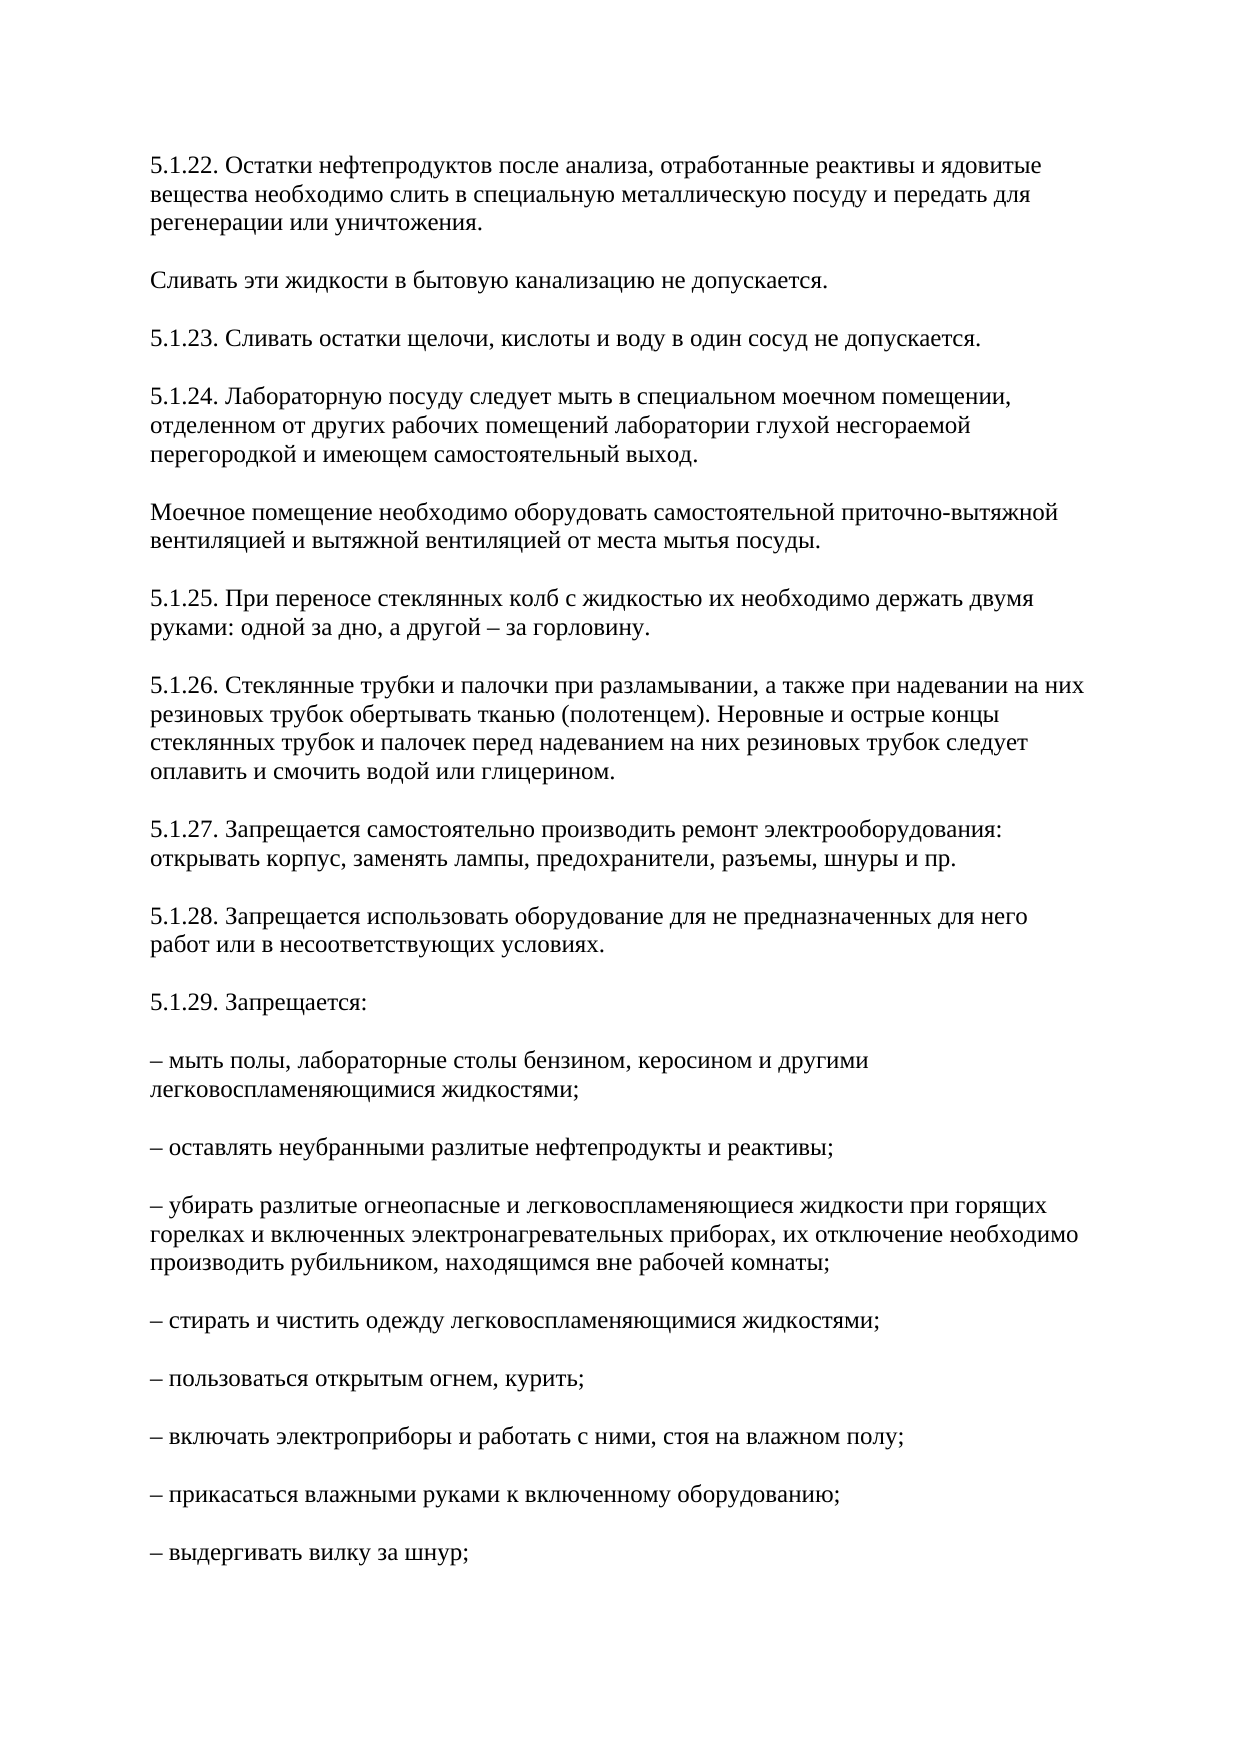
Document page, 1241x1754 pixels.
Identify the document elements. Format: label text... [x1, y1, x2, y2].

text – убирать разлитые огнеопасные и легковоспламеняющиеся жидкости при горящих горелках и включенных электронагревательных приборах, их отключение необходимо производить рубильником, находящимся вне рабочей комнаты; [150, 1190, 1090, 1276]
text Моечное помещение необходимо оборудовать самостоятельной приточно-вытяжной вентиляцией и вытяжной вентиляцией от места мытья посуды. [150, 497, 1090, 554]
text 5.1.23. Сливать остатки щелочи, кислоты и воду в один сосуд не допускается. [150, 323, 1090, 352]
text 5.1.27. Запрещается самостоятельно производить ремонт электрооборудования: открывать корпус, заменять лампы, предохранители, разъемы, шнуры и пр. [150, 814, 1090, 872]
text – оставлять неубранными разлитые нефтепродукты и реактивы; [150, 1132, 1090, 1161]
text 5.1.25. При переносе стеклянных колб с жидкостью их необходимо держать двумя руками: одной за дно, а другой – за горловину. [150, 583, 1090, 641]
text – пользоваться открытым огнем, курить; [150, 1363, 1090, 1392]
text 5.1.24. Лабораторную посуду следует мыть в специальном моечном помещении, отделенном от других рабочих помещений лаборатории глухой несгораемой перегородкой и имеющем самостоятельный выход. [150, 381, 1090, 467]
text 5.1.26. Стеклянные трубки и палочки при разламывании, а также при надевании на них резиновых трубок обертывать тканью (полотенцем). Неровные и острые концы стеклянных трубок и палочек перед надеванием на них резиновых трубок следует оплавить и смочить водой или глицерином. [150, 670, 1090, 785]
text Сливать эти жидкости в бытовую канализацию не допускается. [150, 265, 1090, 294]
text – выдергивать вилку за шнур; [150, 1537, 1090, 1566]
text 5.1.28. Запрещается использовать оборудование для не предназначенных для него работ или в несоответствующих условиях. [150, 901, 1090, 958]
text 5.1.29. Запрещается: [150, 987, 1090, 1016]
text – прикасаться влажными руками к включенному оборудованию; [150, 1479, 1090, 1508]
text 5.1.22. Остатки нефтепродуктов после анализа, отработанные реактивы и ядовитые вещества необходимо слить в специальную металлическую посуду и передать для регенерации или уничтожения. [150, 150, 1090, 236]
text – включать электроприборы и работать с ними, стоя на влажном полу; [150, 1421, 1090, 1450]
text – мыть полы, лабораторные столы бензином, керосином и другими легковоспламеняющимися жидкостями; [150, 1045, 1090, 1103]
text – стирать и чистить одежду легковоспламеняющимися жидкостями; [150, 1305, 1090, 1334]
